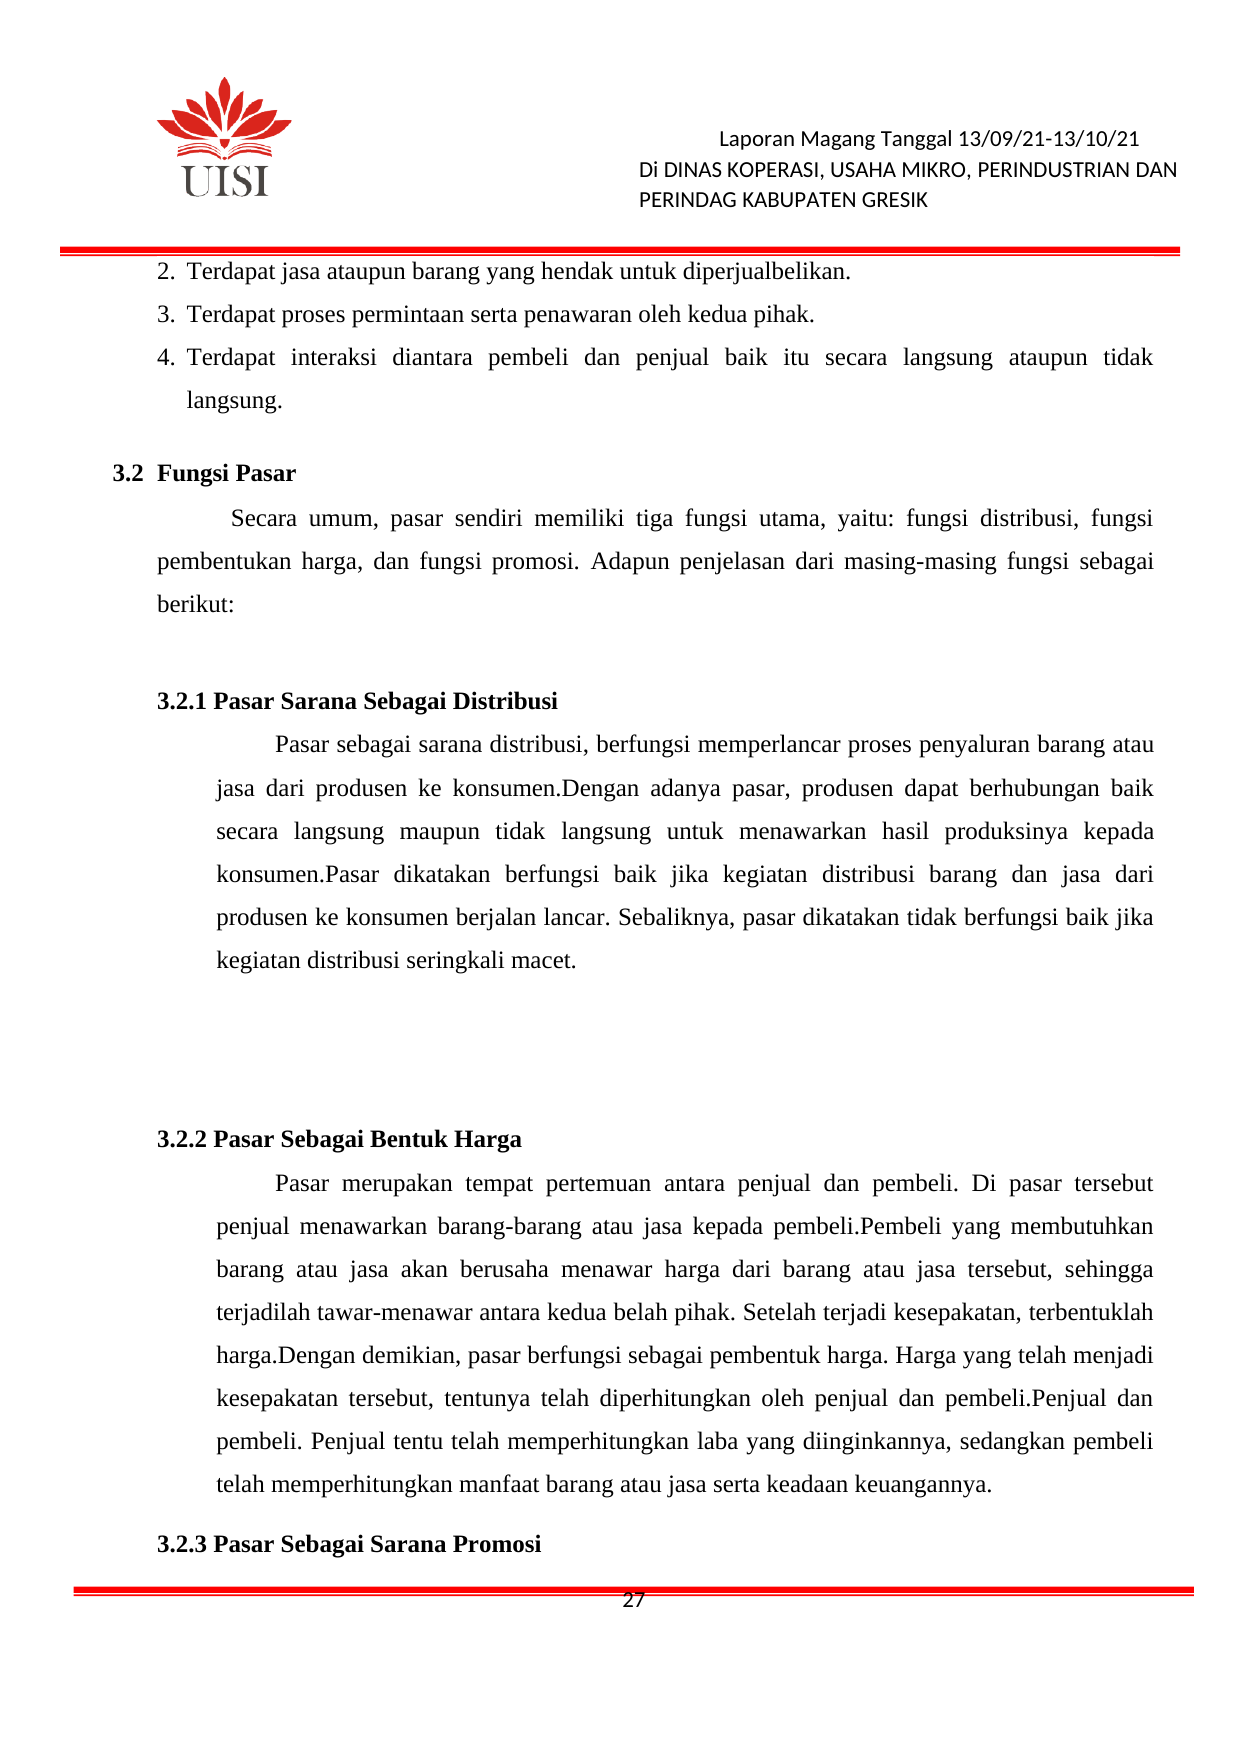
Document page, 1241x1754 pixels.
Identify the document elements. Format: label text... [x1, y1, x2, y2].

subtitle 3.2.2 Pasar Sebagai Bentuk Harga [157, 1124, 1155, 1153]
subtitle 3.2.1 Pasar Sarana Sebagai Distribusi [157, 686, 1155, 715]
list Terdapat proses permintaan serta penawaran oleh kedua pihak. [157, 299, 1154, 328]
list Terdapat jasa ataupun barang yang hendak untuk diperjualbelikan. [157, 256, 1154, 285]
text Pasar sebagai sarana distribusi, berfungsi memperlancar proses penyaluran barang atau jasa dari produsen ke konsumen.Dengan adanya pasar, produsen dapat berhubungan baik secara langsung maupun tidak langsung untuk menawarkan hasil produksinya kepada konsumen.Pasar dikatakan berfungsi baik jika kegiatan distribusi barang dan jasa dari produsen ke konsumen berjalan lancar. Sebaliknya, pasar dikatakan tidak berfungsi baik jika kegiatan distribusi seringkali macet. [216, 729, 1155, 974]
subtitle 3.2.3 Pasar Sebagai Sarana Promosi [157, 1529, 1155, 1558]
text Secara umum, pasar sendiri memiliki tiga fungsi utama, yaitu: fungsi distribusi, fungsi pembentukan harga, dan fungsi promosi. Adapun penjelasan dari masing-masing fungsi sebagai berikut: [157, 503, 1154, 618]
text Pasar merupakan tempat pertemuan antara penjual dan pembeli. Di pasar tersebut penjual menawarkan barang-barang atau jasa kepada pembeli.Pembeli yang membutuhkan barang atau jasa akan berusaha menawar harga dari barang atau jasa tersebut, sehingga terjadilah tawar-menawar antara kedua belah pihak. Setelah terjadi kesepakatan, terbentuklah harga.Dengan demikian, pasar berfungsi sebagai pembentuk harga. Harga yang telah menjadi kesepakatan tersebut, tentunya telah diperhitungkan oleh penjual dan pembeli.Penjual dan pembeli. Penjual tentu telah memperhitungkan laba yang diinginkannya, sedangkan pembeli telah memperhitungkan manfaat barang atau jasa serta keadaan keuangannya. [216, 1168, 1154, 1498]
picture [156, 77, 292, 197]
list Terdapat interaksi diantara pembeli dan penjual baik itu secara langsung ataupun tidak langsung. [157, 342, 1154, 414]
subtitle Fungsi Pasar [112, 458, 1155, 487]
